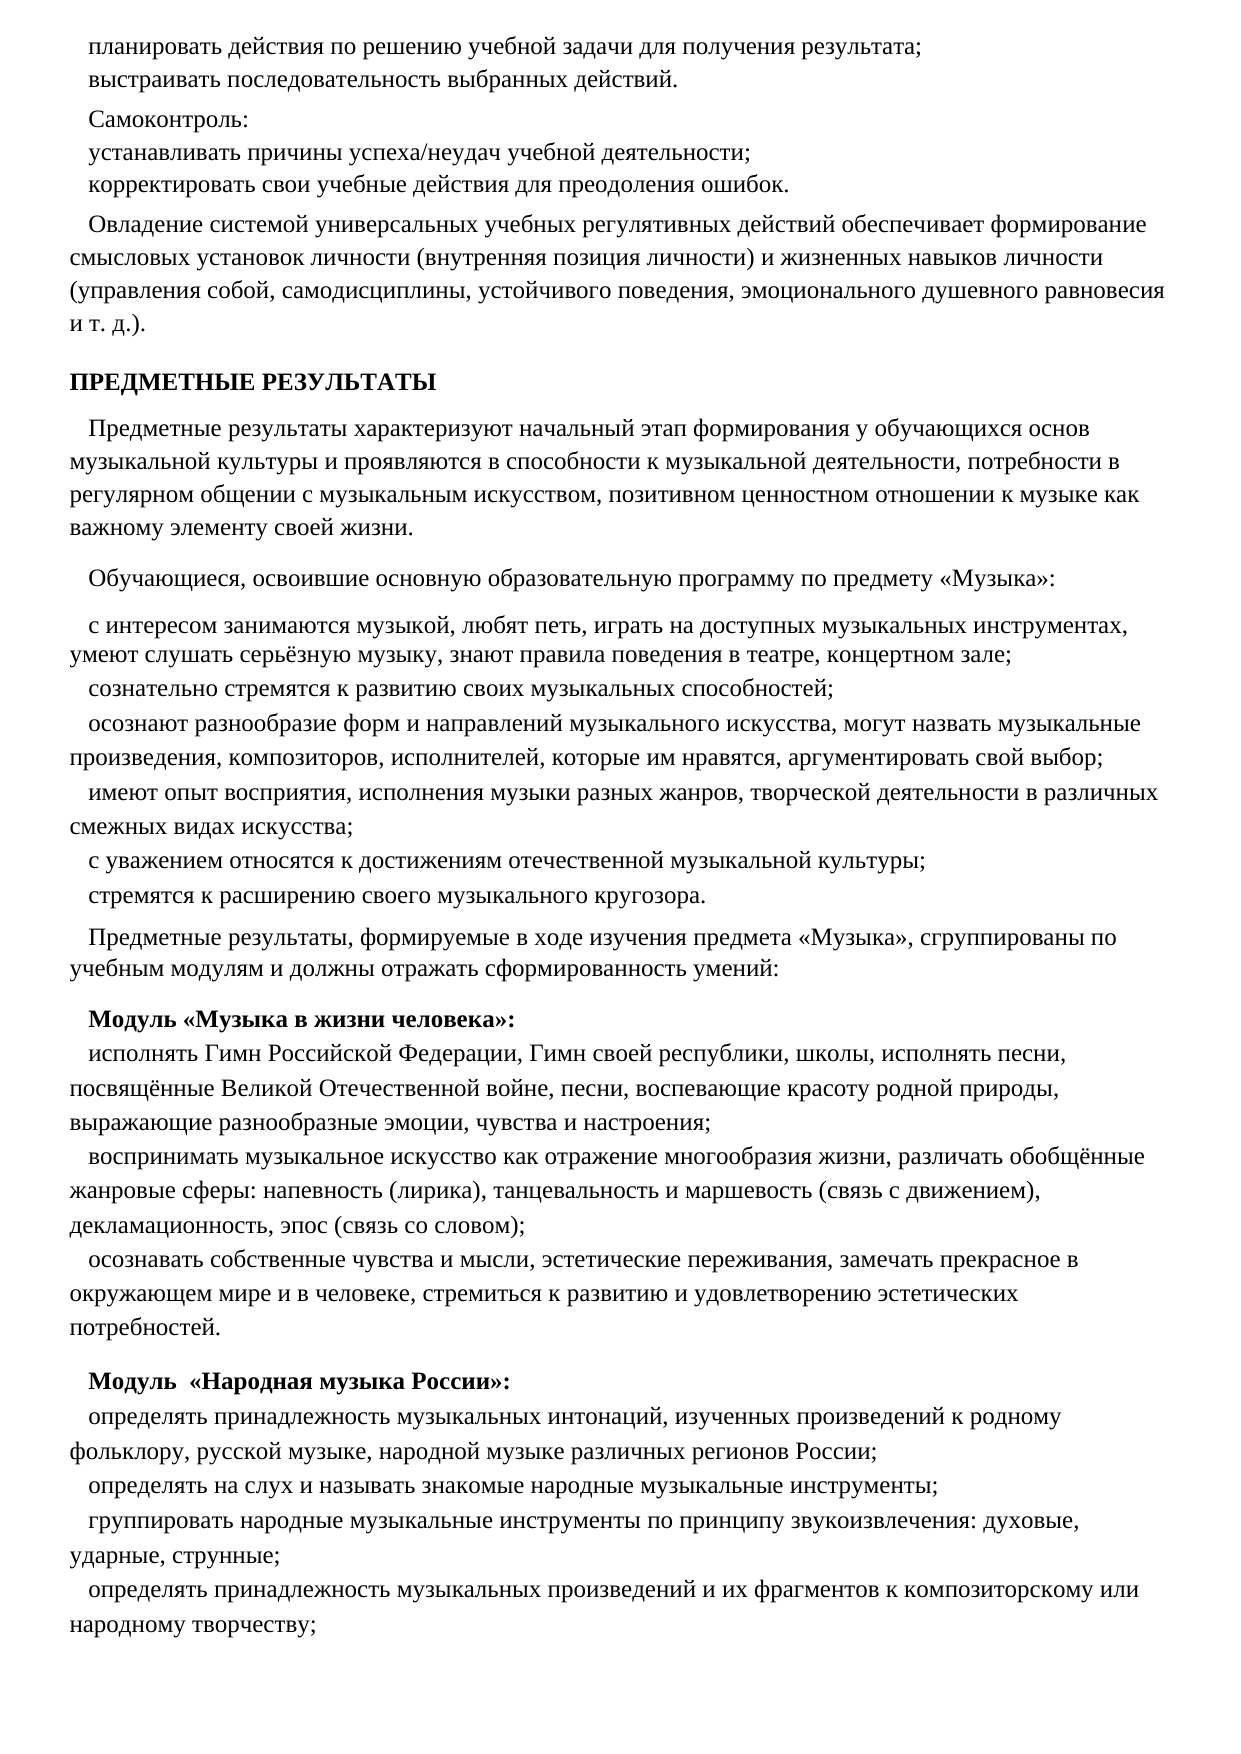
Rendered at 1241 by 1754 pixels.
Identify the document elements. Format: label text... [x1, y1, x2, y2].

text умеют слушать серьёзную музыку, знают правила поведения в театре, концертном зале; сознательно стремятся к развитию своих музыкальных способностей; осознают разнообразие форм и направлений музыкального искусства, могут назвать музыкальные произведения, композиторов, исполнителей, которые им нравятся, аргументировать свой выбор; имеют опыт восприятия, исполнения музыки разных жанров, творческой деятельности в различных смежных видах искусства; с уважением относятся к достижениям отечественной музыкальной культуры; стремятся к расширению своего музыкального кругозора. [69, 639, 1171, 909]
text Предметные результаты, формируемые в ходе изучения предмета «Музыка», сгруппированы по учебным модулям и должны отражать сформированность умений: [69, 922, 1126, 982]
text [88, 31, 931, 93]
text Обучающиеся, освоившие основную образовательную программу по предмету «Музыка»: [88, 565, 1171, 592]
text с интересом занимаются музыкой, любят петь, играть на доступных музыкальных инструментах, [88, 612, 1171, 639]
text Модуль «Музыка в жизни человека»: исполнять Гимн Российской Федерации, Гимн своей республики, школы, исполнять песни, посвящённые Великой Отечественной войне, песни, воспевающие красоту родной природы, выражающие разнообразные эмоции, чувства и настроения; воспринимать музыкальное искусство как отражение многообразия жизни, различать обобщённые жанровые сферы: напевность (лирика), танцевальность и маршевость (связь с движением), декламационность, эпос (связь со словом); осознавать собственные чувства и мысли, эстетические переживания, замечать прекрасное в окружающем мире и в человеке, стремиться к развитию и удовлетворению эстетических потребностей. [69, 1004, 1156, 1341]
text Самоконтроль: устанавливать причины успеха/неудач учебной деятельности; корректировать свои учебные действия для преодоления ошибок. [88, 104, 796, 198]
text ПРЕДМЕТНЫЕ РЕЗУЛЬТАТЫ [69, 368, 1171, 396]
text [69, 1366, 1171, 1638]
text Предметные результаты характеризуют начальный этап формирования у обучающихся основ музыкальной культуры и проявляются в способности к музыкальной деятельности, потребности в регулярном общении с музыкальным искусством, позитивном ценностном отношении к музыке как важному элементу своей жизни. [69, 413, 1156, 541]
text Овладение системой универсальных учебных регулятивных действий обеспечивает формирование смысловых установок личности (внутренняя позиция личности) и жизненных навыков личности (управления собой, самодисциплины, устойчивого поведения, эмоционального душевного равновесия и т. д.). [69, 209, 1171, 337]
